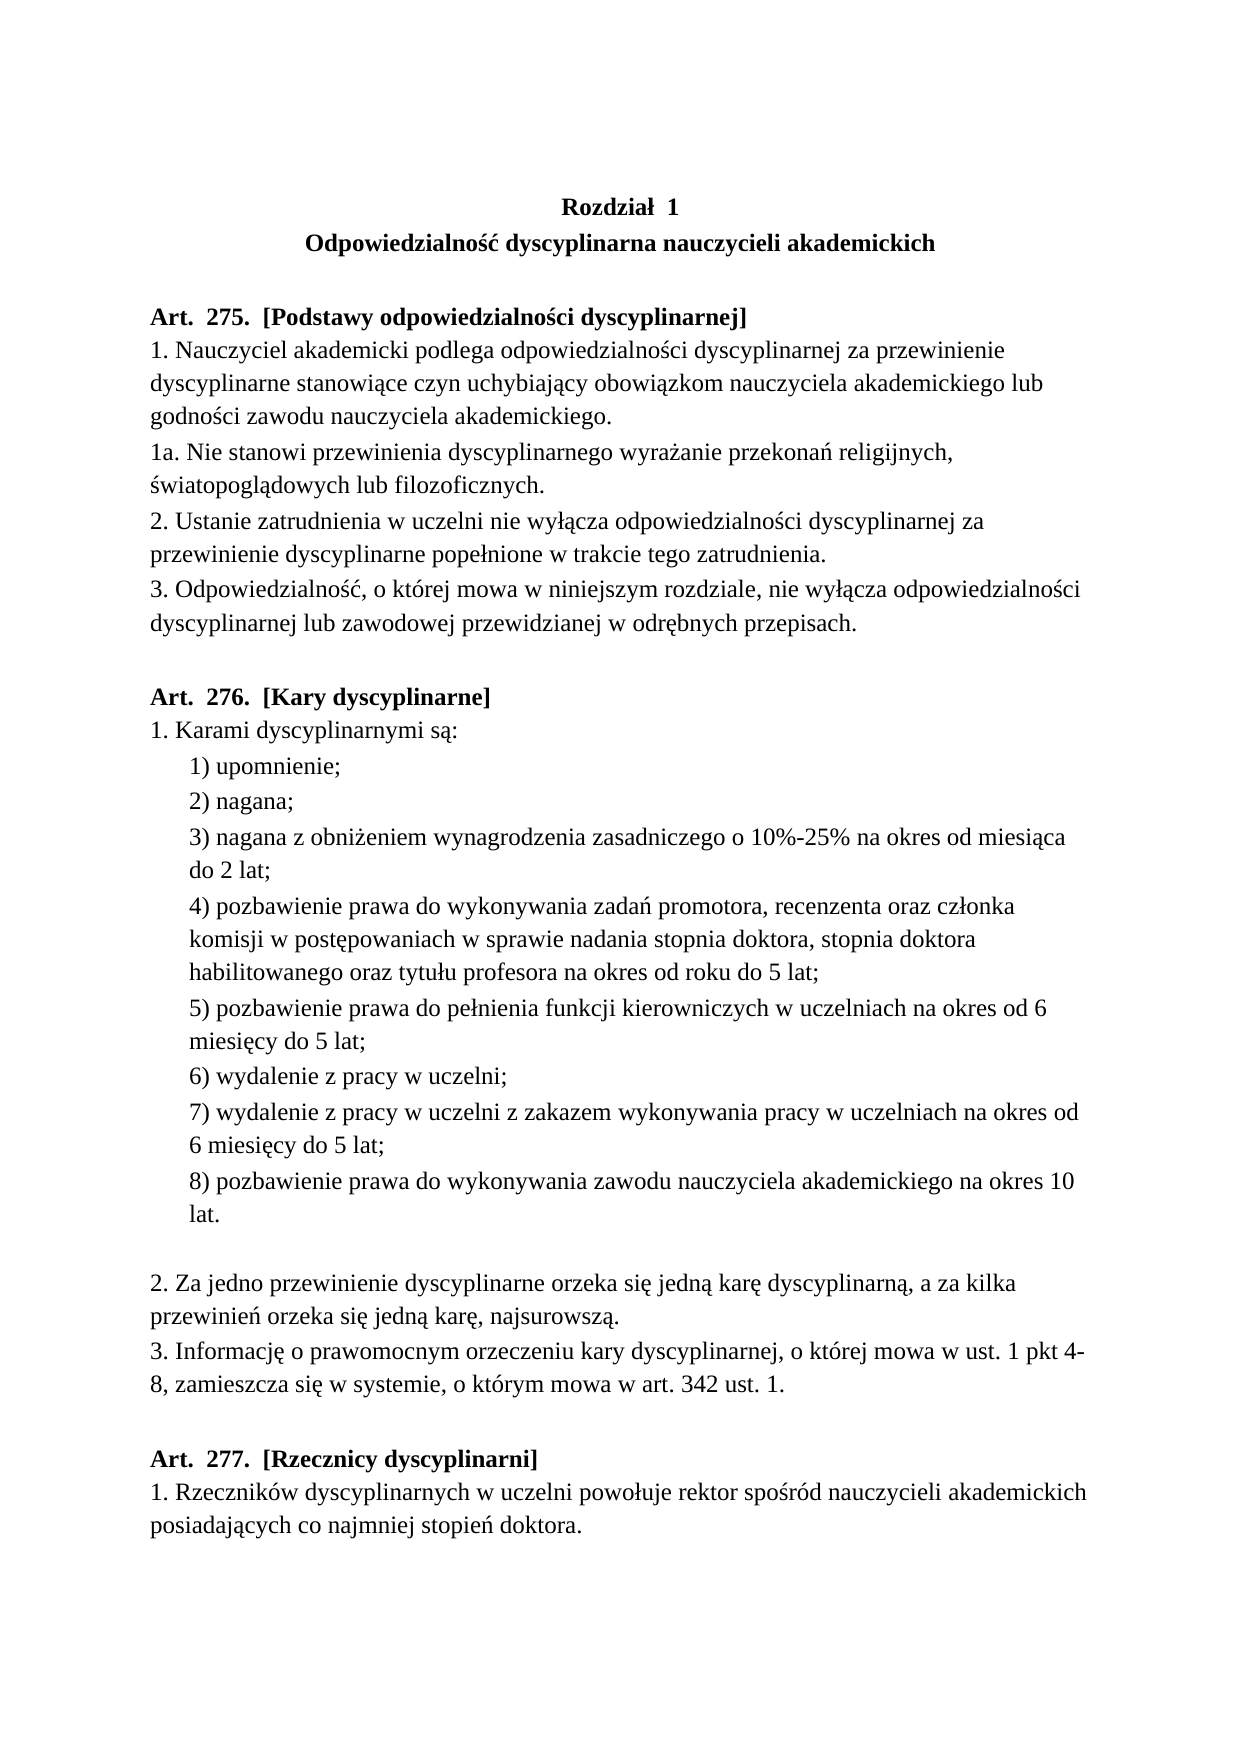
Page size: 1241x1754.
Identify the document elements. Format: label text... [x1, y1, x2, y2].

text 8) pozbawienie prawa do wykonywania zawodu nauczyciela akademickiego na okres 10 lat. [189, 1166, 1090, 1228]
text Odpowiedzialność dyscyplinarna nauczycieli akademickich [150, 228, 1090, 257]
text Art. 277. [Rzecznicy dyscyplinarni] [150, 1444, 1090, 1473]
text 3. Odpowiedzialność, o której mowa w niniejszym rozdziale, nie wyłącza odpowiedzialności dyscyplinarnej lub zawodowej przewidzianej w odrębnych przepisach. [150, 574, 1090, 636]
text 1) upomnienie; [189, 751, 1090, 779]
text 5) pozbawienie prawa do pełnienia funkcji kierowniczych w uczelniach na okres od 6 miesięcy do 5 lat; [189, 993, 1090, 1054]
text 1. Karami dyscyplinarnymi są: [150, 715, 1090, 744]
text 3. Informację o prawomocnym orzeczeniu kary dyscyplinarnej, o której mowa w ust. 1 pkt 4-8, zamieszcza się w systemie, o którym mowa w art. 342 ust. 1. [150, 1336, 1090, 1398]
text 7) wydalenie z pracy w uczelni z zakazem wykonywania pracy w uczelniach na okres od 6 miesięcy do 5 lat; [189, 1097, 1090, 1159]
text 6) wydalenie z pracy w uczelni; [189, 1061, 1090, 1090]
text 2. Za jedno przewinienie dyscyplinarne orzeka się jedną karę dyscyplinarną, a za kilka przewinień orzeka się jedną karę, najsurowszą. [150, 1268, 1090, 1329]
text Rozdział 1 [150, 192, 1090, 221]
text 1. Nauczyciel akademicki podlega odpowiedzialności dyscyplinarnej za przewinienie dyscyplinarne stanowiące czyn uchybiający obowiązkom nauczyciela akademickiego lub godności zawodu nauczyciela akademickiego. [150, 335, 1090, 430]
text 2. Ustanie zatrudnienia w uczelni nie wyłącza odpowiedzialności dyscyplinarnej za przewinienie dyscyplinarne popełnione w trakcie tego zatrudnienia. [150, 506, 1090, 568]
text 1a. Nie stanowi przewinienia dyscyplinarnego wyrażanie przekonań religijnych, światopoglądowych lub filozoficznych. [150, 437, 1090, 499]
text 2) nagana; [189, 786, 1090, 815]
text Art. 275. [Podstawy odpowiedzialności dyscyplinarnej] [150, 302, 1090, 331]
text 3) nagana z obniżeniem wynagrodzenia zasadniczego o 10%-25% na okres od miesiąca do 2 lat; [189, 822, 1090, 884]
text Art. 276. [Kary dyscyplinarne] [150, 682, 1090, 711]
text 4) pozbawienie prawa do wykonywania zadań promotora, recenzenta oraz członka komisji w postępowaniach w sprawie nadania stopnia doktora, stopnia doktora habilitowanego oraz tytułu profesora na okres od roku do 5 lat; [189, 891, 1090, 986]
text 1. Rzeczników dyscyplinarnych w uczelni powołuje rektor spośród nauczycieli akademickich posiadających co najmniej stopień doktora. [150, 1477, 1090, 1539]
